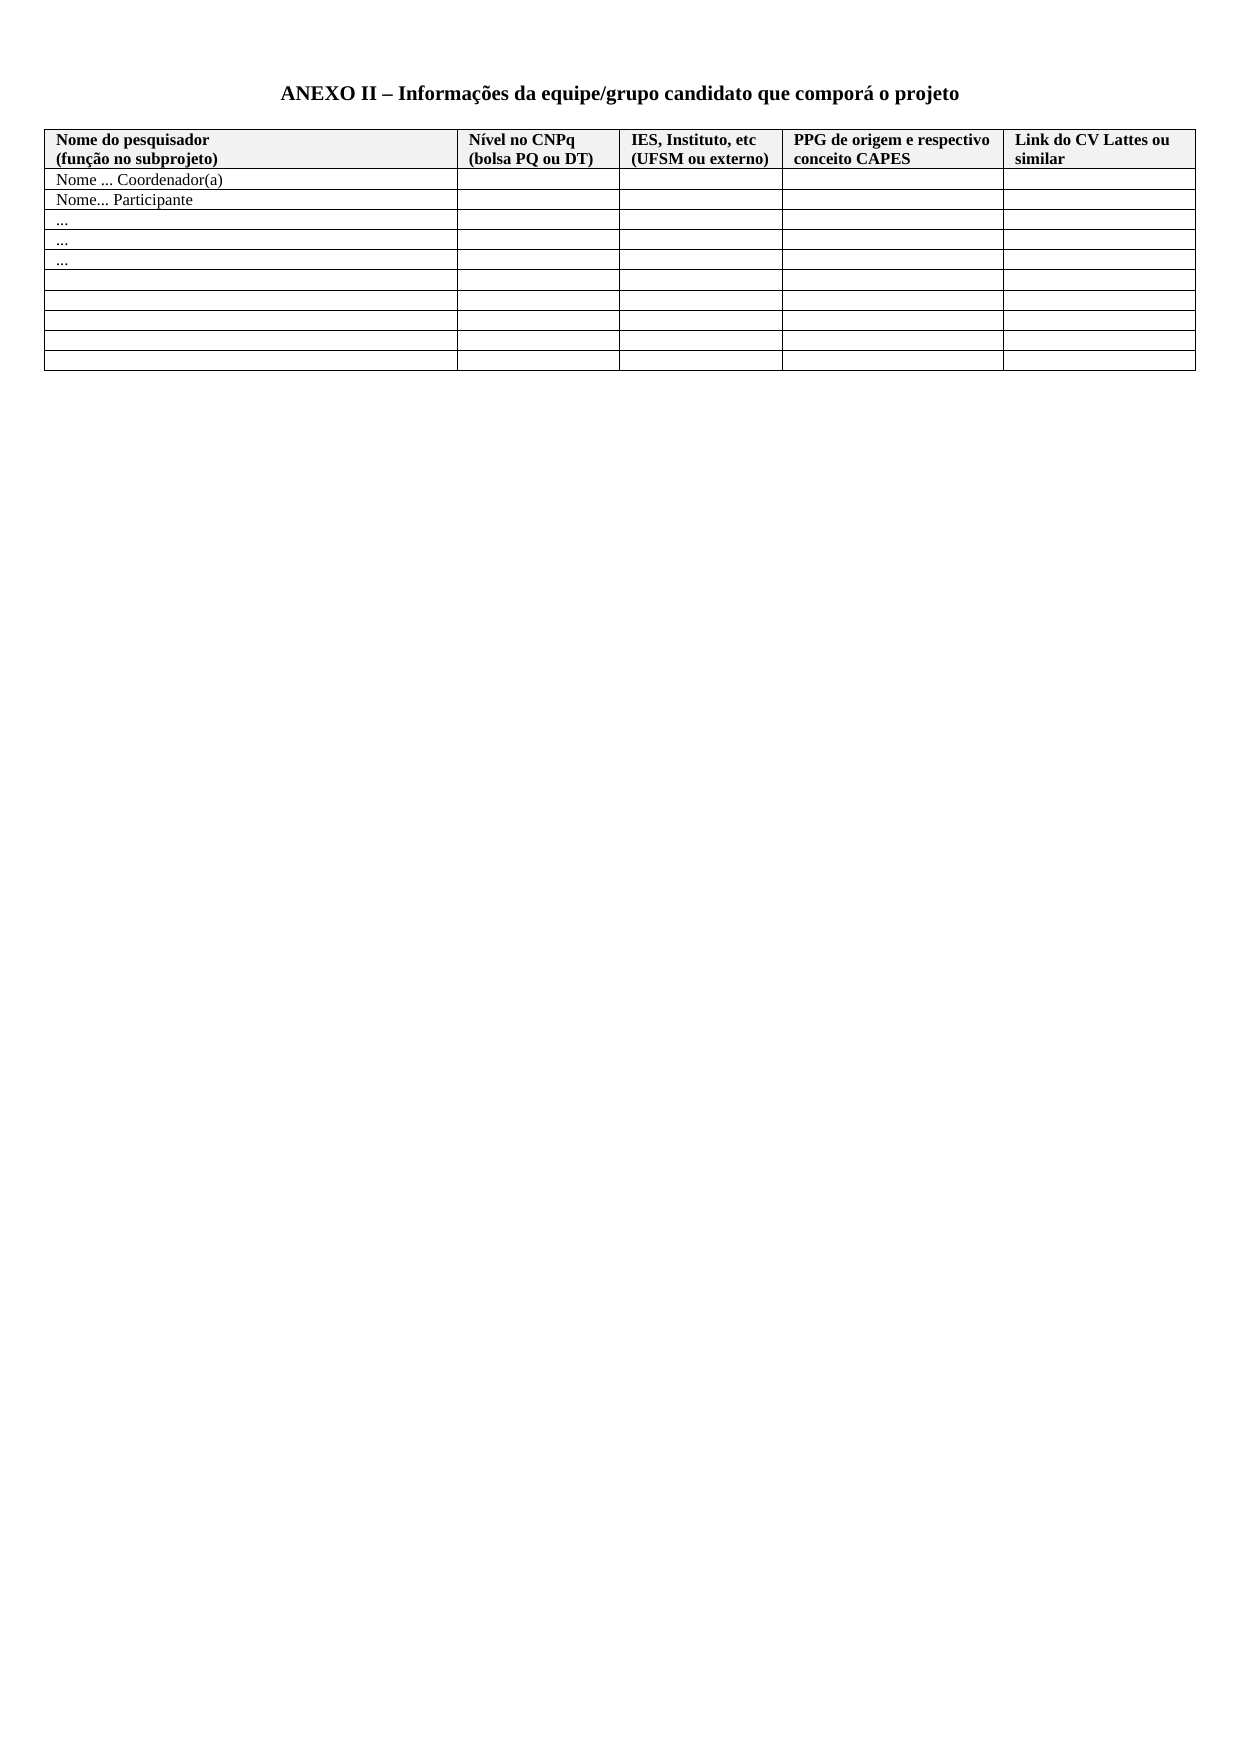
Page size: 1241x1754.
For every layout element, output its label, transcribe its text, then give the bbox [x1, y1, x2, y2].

table_header IES, Instituto, etc (UFSM ou externo) [620, 130, 782, 168]
table_cell [620, 190, 782, 209]
table_cell [1004, 291, 1195, 310]
table_cell [1004, 250, 1195, 269]
table_cell [783, 250, 1003, 269]
table_header PPG de origem e respectivo conceito CAPES [783, 130, 1003, 168]
table_cell [1004, 270, 1195, 289]
table_cell Nome... Participante [45, 190, 457, 209]
table_cell [620, 210, 782, 229]
table_cell [620, 291, 782, 310]
table_cell [458, 270, 619, 289]
table_cell Nome ... Coordenador(a) [45, 169, 457, 188]
table_cell [783, 291, 1003, 310]
table_cell [1004, 331, 1195, 350]
table_cell [1004, 169, 1195, 188]
table_cell [458, 331, 619, 350]
table_cell [783, 351, 1003, 370]
table_cell [1004, 230, 1195, 249]
table_cell [45, 291, 457, 310]
table_cell [458, 250, 619, 269]
table_cell [45, 351, 457, 370]
table_cell [783, 230, 1003, 249]
table_cell [620, 311, 782, 330]
table_cell [1004, 210, 1195, 229]
table_cell [45, 311, 457, 330]
table_cell [620, 169, 782, 188]
table_cell ... [45, 230, 457, 249]
table_cell [620, 230, 782, 249]
table_cell [783, 169, 1003, 188]
table_cell [45, 270, 457, 289]
table_cell [783, 311, 1003, 330]
table_cell [783, 331, 1003, 350]
table_cell [783, 190, 1003, 209]
table_header Link do CV Lattes ou similar [1004, 130, 1195, 168]
table_cell [620, 351, 782, 370]
table_cell [1004, 351, 1195, 370]
table_cell [458, 230, 619, 249]
table_cell [620, 331, 782, 350]
table_cell [783, 210, 1003, 229]
table_cell [1004, 311, 1195, 330]
table_header Nível no CNPq (bolsa PQ ou DT) [458, 130, 619, 168]
table_cell [458, 190, 619, 209]
table_cell [620, 270, 782, 289]
table_cell ... [45, 250, 457, 269]
table_cell ... [45, 210, 457, 229]
table_cell [620, 250, 782, 269]
table_header Nome do pesquisador (função no subprojeto) [45, 130, 457, 168]
table_cell [45, 331, 457, 350]
table_cell [458, 210, 619, 229]
table_cell [458, 169, 619, 188]
text ANEXO II – Informações da equipe/grupo candidato que comporá o projeto [106, 81, 1134, 105]
table_cell [783, 270, 1003, 289]
table_cell [458, 311, 619, 330]
table_cell [458, 291, 619, 310]
table_cell [1004, 190, 1195, 209]
table_cell [458, 351, 619, 370]
